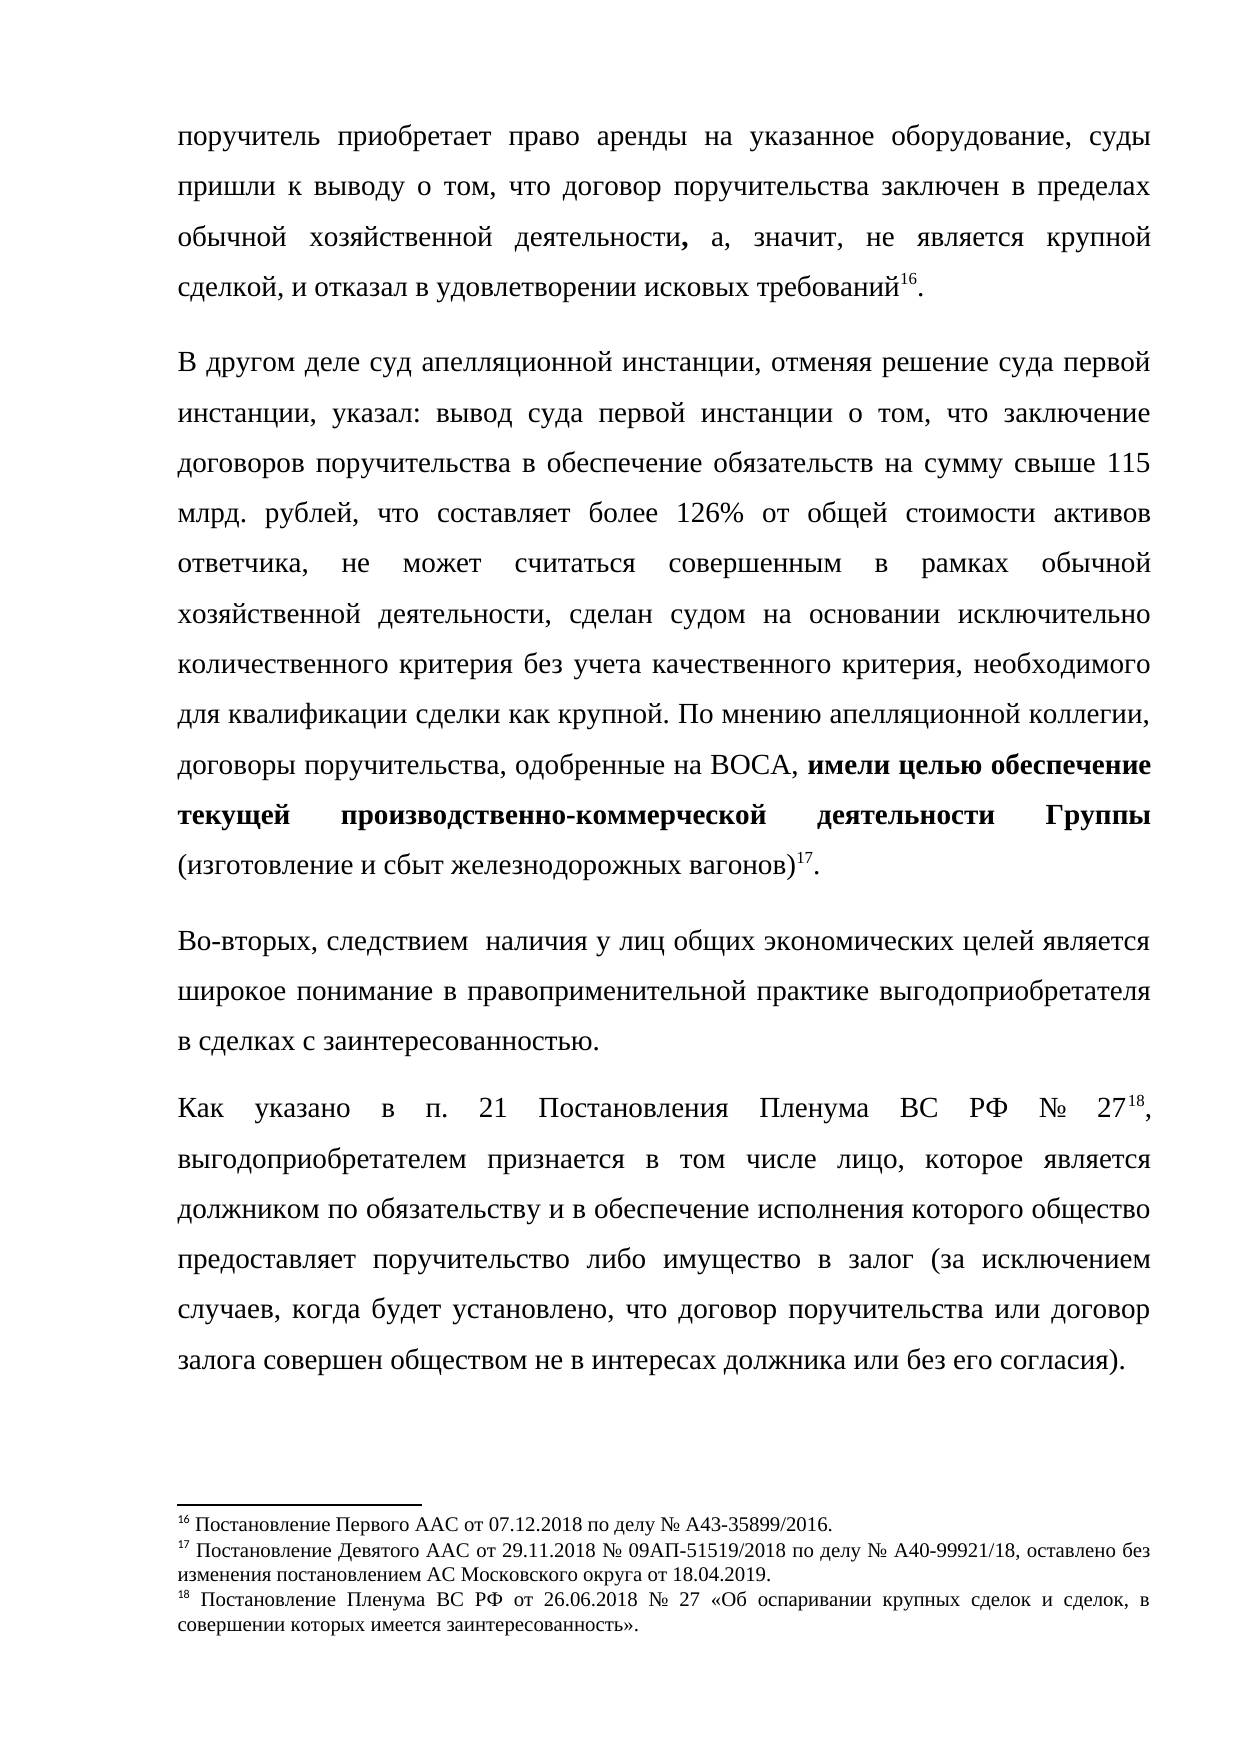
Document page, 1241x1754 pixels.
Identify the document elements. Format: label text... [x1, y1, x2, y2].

text Как указано в п. 21 Постановления Пленума ВС РФ № 27, выгодоприобретателем признается в том числе лицо, которое является должником по обязательству и в обеспечение исполнения которого общество предоставляет поручительство либо имущество в залог (за исключением случаев, когда будет установлено, что договор поручительства или договор залога совершен обществом не в интересах должника или без его согласия). [177, 1090, 1152, 1376]
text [177, 118, 1152, 303]
text Во-вторых, следствием наличия у лиц общих экономических целей является широкое понимание в правоприменительной практике выгодоприобретателя в сделках с заинтересованностью. [177, 923, 1152, 1057]
text В другом деле суд апелляционной инстанции, отменяя решение суда первой инстанции, указал: вывод суда первой инстанции о том, что заключение договоров поручительства в обеспечение обязательств на сумму свыше 115 млрд. рублей, что составляет более 126% от общей стоимости активов ответчика, не может считаться совершенным в рамках обычной хозяйственной деятельности, сделан судом на основании исключительно количественного критерия без учета качественного критерия, необходимого для квалификации сделки как крупной. По мнению апелляционной коллегии, договоры поручительства, одобренные на ВОСА, имели целью обеспечение текущей производственно-коммерческой деятельности Группы (изготовление и сбыт железнодорожных вагонов). [177, 344, 1152, 881]
